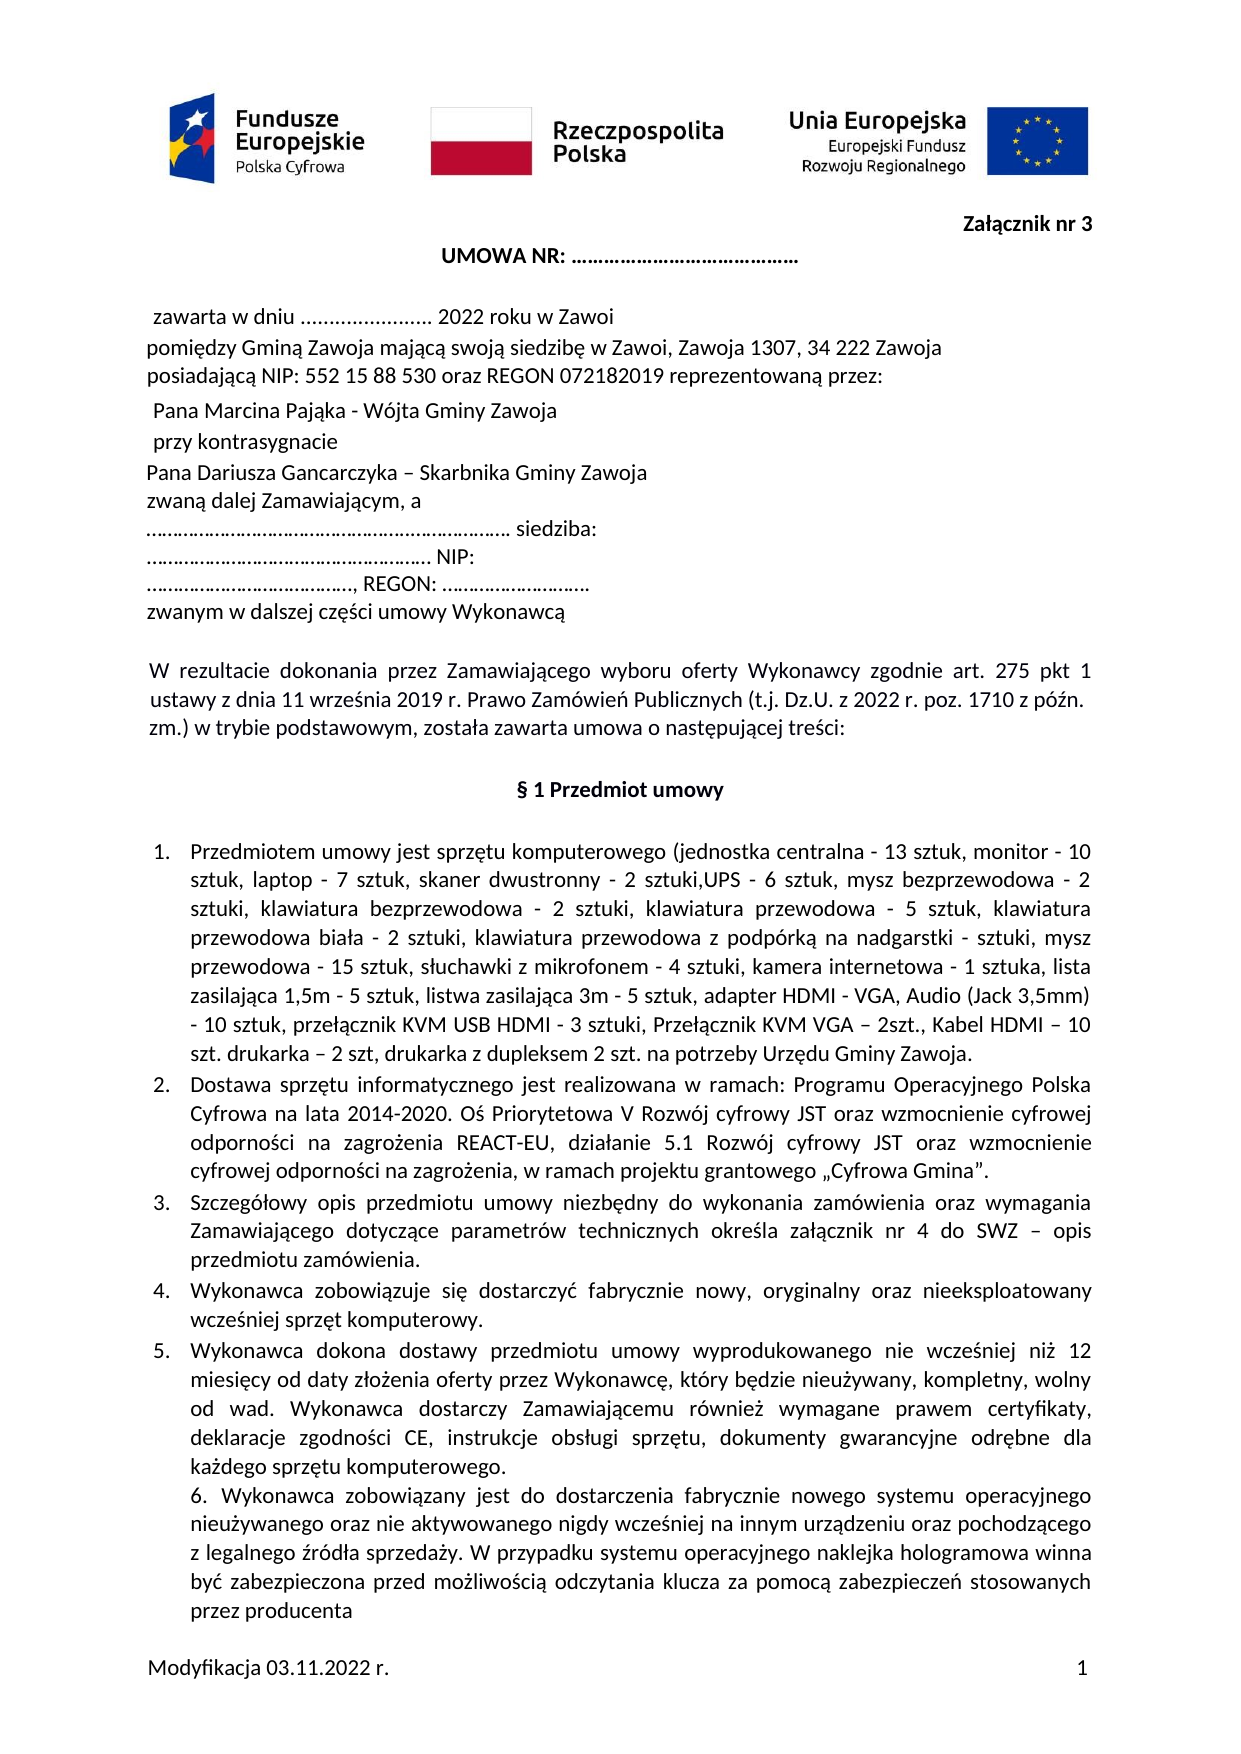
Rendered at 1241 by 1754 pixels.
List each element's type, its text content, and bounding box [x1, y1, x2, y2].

list Przedmiotem umowy jest sprzętu komputerowego (jednostka centralna - 13 sztuk, monitor - 10 sztuk, laptop - 7 sztuk, skaner dwustronny - 2 sztuki,UPS - 6 sztuk, mysz bezprzewodowa - 2 sztuki, klawiatura bezprzewodowa - 2 sztuki, klawiatura przewodowa - 5 sztuk, klawiatura przewodowa biała - 2 sztuki, klawiatura przewodowa z podpórką na nadgarstki - sztuki, mysz przewodowa - 15 sztuk, słuchawki z mikrofonem - 4 sztuki, kamera internetowa - 1 sztuka, lista zasilająca 1,5m - 5 sztuk, listwa zasilająca 3m - 5 sztuk, adapter HDMI - VGA, Audio (Jack 3,5mm) - 10 sztuk, przełącznik KVM USB HDMI - 3 sztuki, Przełącznik KVM VGA – 2szt., Kabel HDMI – 10 szt. drukarka – 2 szt, drukarka z dupleksem 2 szt. na potrzeby Urzędu Gminy Zawoja. [153, 837, 1093, 1067]
list Wykonawca zobowiązuje się dostarczyć fabrycznie nowy, oryginalny oraz nieeksploatowany wcześniej sprzęt komputerowy. [153, 1276, 1093, 1333]
text W rezultacie dokonania przez Zamawiającego wyboru oferty Wykonawcy zgodnie art. 275 pkt 1 ustawy z dnia 11 września 2019 r. Prawo Zamówień Publicznych (t.j. Dz.U. z 2022 r. poz. 1710 z późn. [149, 656, 1093, 713]
text Załącznik nr 3 [147, 209, 1093, 237]
list Wykonawca dokona dostawy przedmiotu umowy wyprodukowanego nie wcześniej niż 12 miesięcy od daty złożenia oferty przez Wykonawcę, który będzie nieużywany, kompletny, wolny od wad. Wykonawca dostarczy Zamawiającemu również wymagane prawem certyfikaty, deklaracje zgodności CE, instrukcje obsługi sprzętu, dokumenty gwarancyjne odrębne dla każdego sprzętu komputerowego. [153, 1336, 1093, 1480]
text …………………………………………..………………. siedziba:……………………………………………… NIP: …………………………………, REGON: ………………………. zwanym w dalszej części umowy Wykonawcą [146, 514, 636, 625]
picture [147, 70, 1110, 206]
text przy kontrasygnacie [153, 427, 1093, 455]
list Szczegółowy opis przedmiotu umowy niezbędny do wykonania zamówienia oraz wymagania Zamawiającego dotyczące parametrów technicznych określa załącznik nr 4 do SWZ – opis przedmiotu zamówienia. [153, 1188, 1093, 1273]
text Pana Dariusza Gancarczyka – Skarbnika Gminy Zawoja zwaną dalej Zamawiającym, a [146, 458, 652, 514]
text pomiędzy Gminą Zawoja mającą swoją siedzibę w Zawoi, Zawoja 1307, 34 222 Zawoja posiadającą NIP: 552 15 88 530 oraz REGON 072182019 reprezentowaną przez: [146, 333, 951, 389]
text zawarta w dniu ....................... 2022 roku w Zawoi [153, 302, 1093, 330]
text Pana Marcina Pająka - Wójta Gminy Zawoja [153, 396, 1093, 424]
list Wykonawca zobowiązany jest do dostarczenia fabrycznie nowego systemu operacyjnego nieużywanego oraz nie aktywowanego nigdy wcześniej na innym urządzeniu oraz pochodzącego z legalnego źródła sprzedaży. W przypadku systemu operacyjnego naklejka hologramowa winna być zabezpieczona przed możliwością odczytania klucza za pomocą zabezpieczeń stosowanych przez producenta [190, 1481, 1093, 1624]
list Dostawa sprzętu informatycznego jest realizowana w ramach: Programu Operacyjnego Polska Cyfrowa na lata 2014-2020. Oś Priorytetowa V Rozwój cyfrowy JST oraz wzmocnienie cyfrowej odporności na zagrożenia REACT-EU, działanie 5.1 Rozwój cyfrowy JST oraz wzmocnienie cyfrowej odporności na zagrożenia, w ramach projektu grantowego „Cyfrowa Gmina”. [153, 1070, 1093, 1184]
text zm.) w trybie podstawowym, została zawarta umowa o następującej treści: [149, 713, 1093, 742]
subtitle UMOWA NR: …………………………………… [147, 242, 1093, 270]
subtitle § 1 Przedmiot umowy [147, 775, 1093, 803]
